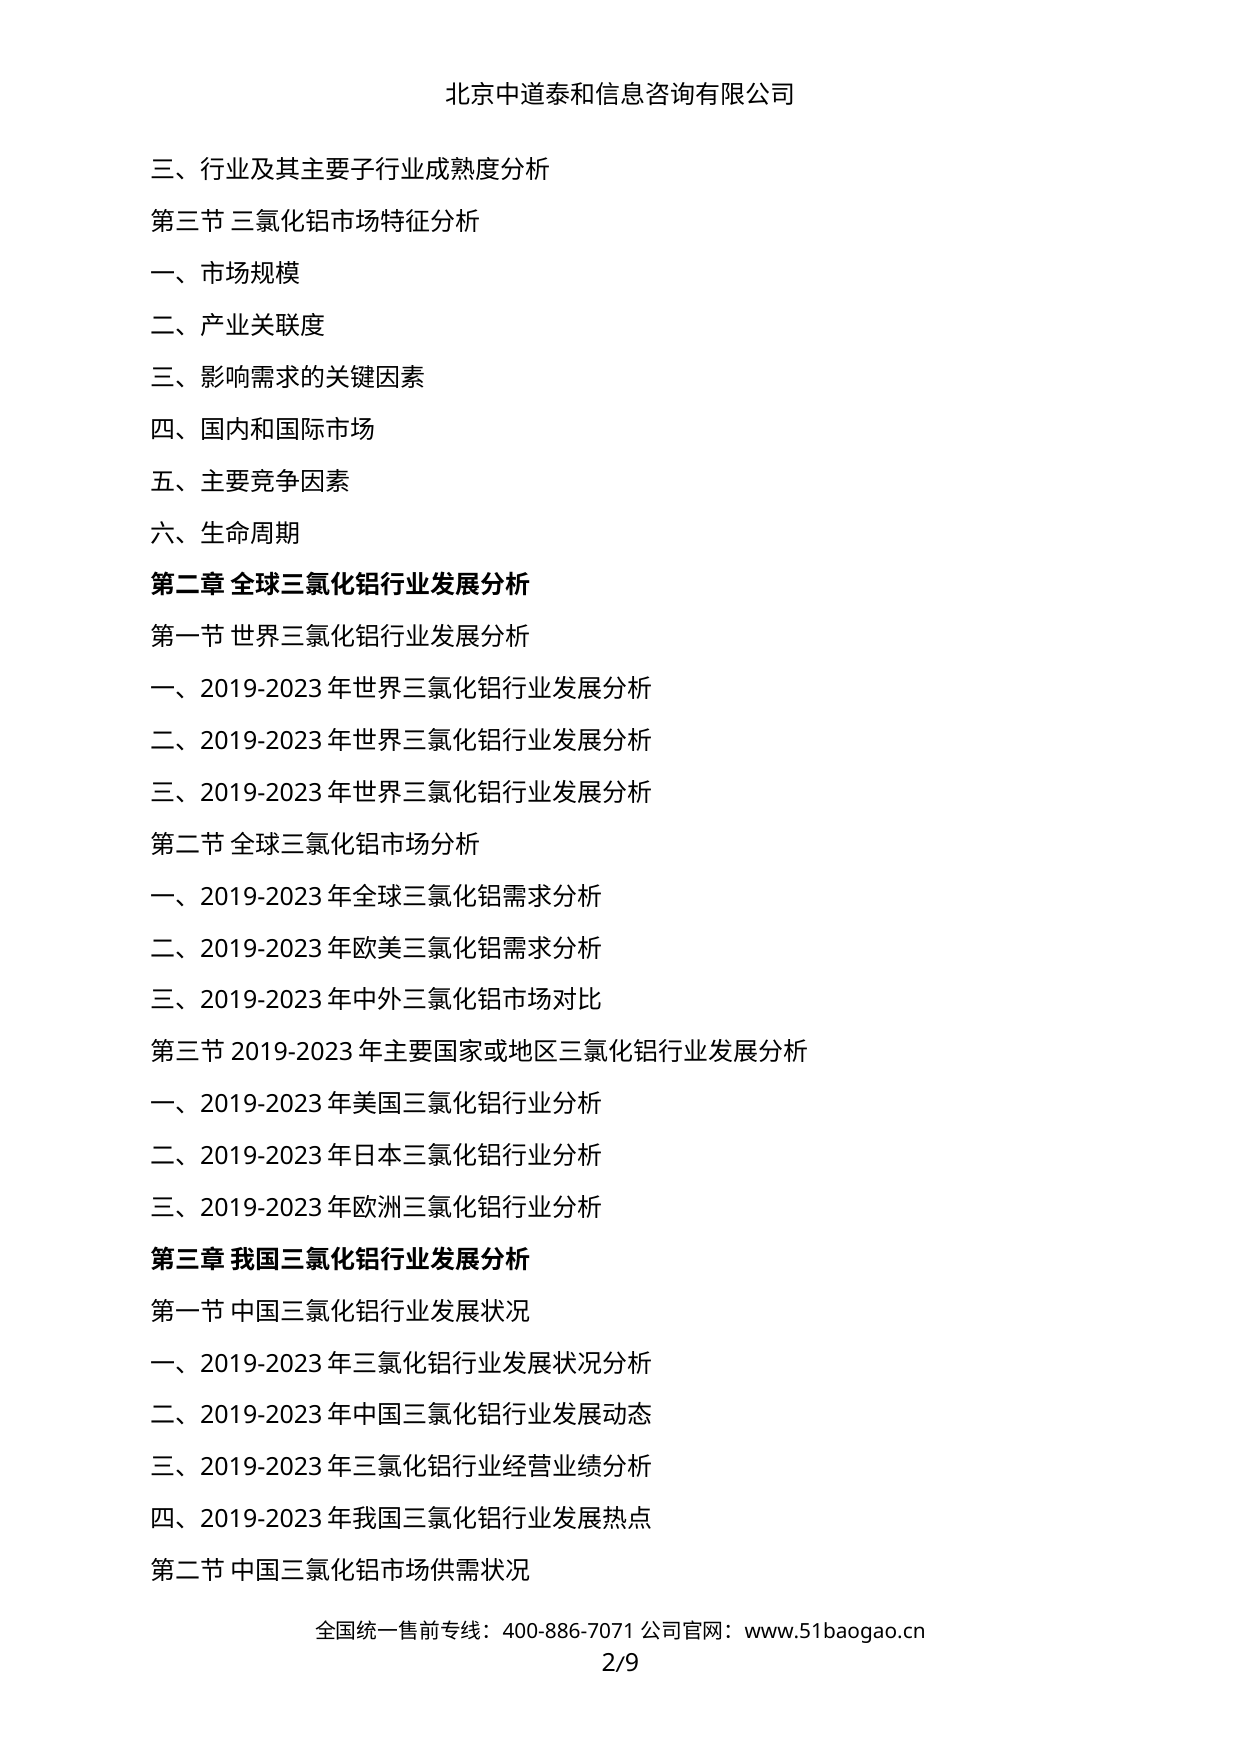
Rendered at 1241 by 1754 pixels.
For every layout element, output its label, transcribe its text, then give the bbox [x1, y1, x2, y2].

text 一、2019-2023年世界三氯化铝行业发展分析 [150, 669, 1090, 705]
text 第一节 中国三氯化铝行业发展状况 [150, 1291, 1090, 1327]
text 第二节 全球三氯化铝市场分析 [150, 824, 1090, 861]
text 二、产业关联度 [150, 306, 1090, 342]
text 三、2019-2023年中外三氯化铝市场对比 [150, 980, 1090, 1016]
text 第三节 三氯化铝市场特征分析 [150, 202, 1090, 238]
text 三、2019-2023年世界三氯化铝行业发展分析 [150, 772, 1090, 809]
text 五、主要竞争因素 [150, 461, 1090, 497]
text 四、国内和国际市场 [150, 409, 1090, 446]
text 二、2019-2023年欧美三氯化铝需求分析 [150, 928, 1090, 964]
text 第一节 世界三氯化铝行业发展分析 [150, 617, 1090, 653]
text 第二章 全球三氯化铝行业发展分析 [150, 565, 1090, 601]
text 三、2019-2023年三氯化铝行业经营业绩分析 [150, 1447, 1090, 1483]
text 三、行业及其主要子行业成熟度分析 [150, 150, 1090, 186]
text 三、影响需求的关键因素 [150, 357, 1090, 394]
text 三、2019-2023年欧洲三氯化铝行业分析 [150, 1187, 1090, 1224]
text 一、2019-2023年三氯化铝行业发展状况分析 [150, 1343, 1090, 1379]
text 第二节 中国三氯化铝市场供需状况 [150, 1551, 1090, 1587]
text 第三节 2019-2023年主要国家或地区三氯化铝行业发展分析 [150, 1032, 1090, 1068]
text 二、2019-2023年中国三氯化铝行业发展动态 [150, 1395, 1090, 1431]
text 二、2019-2023年日本三氯化铝行业分析 [150, 1136, 1090, 1172]
text 二、2019-2023年世界三氯化铝行业发展分析 [150, 721, 1090, 757]
text 六、生命周期 [150, 513, 1090, 549]
text 一、市场规模 [150, 254, 1090, 290]
text 四、2019-2023年我国三氯化铝行业发展热点 [150, 1499, 1090, 1535]
text 第三章 我国三氯化铝行业发展分析 [150, 1239, 1090, 1276]
text 一、2019-2023年全球三氯化铝需求分析 [150, 876, 1090, 912]
text 一、2019-2023年美国三氯化铝行业分析 [150, 1084, 1090, 1120]
